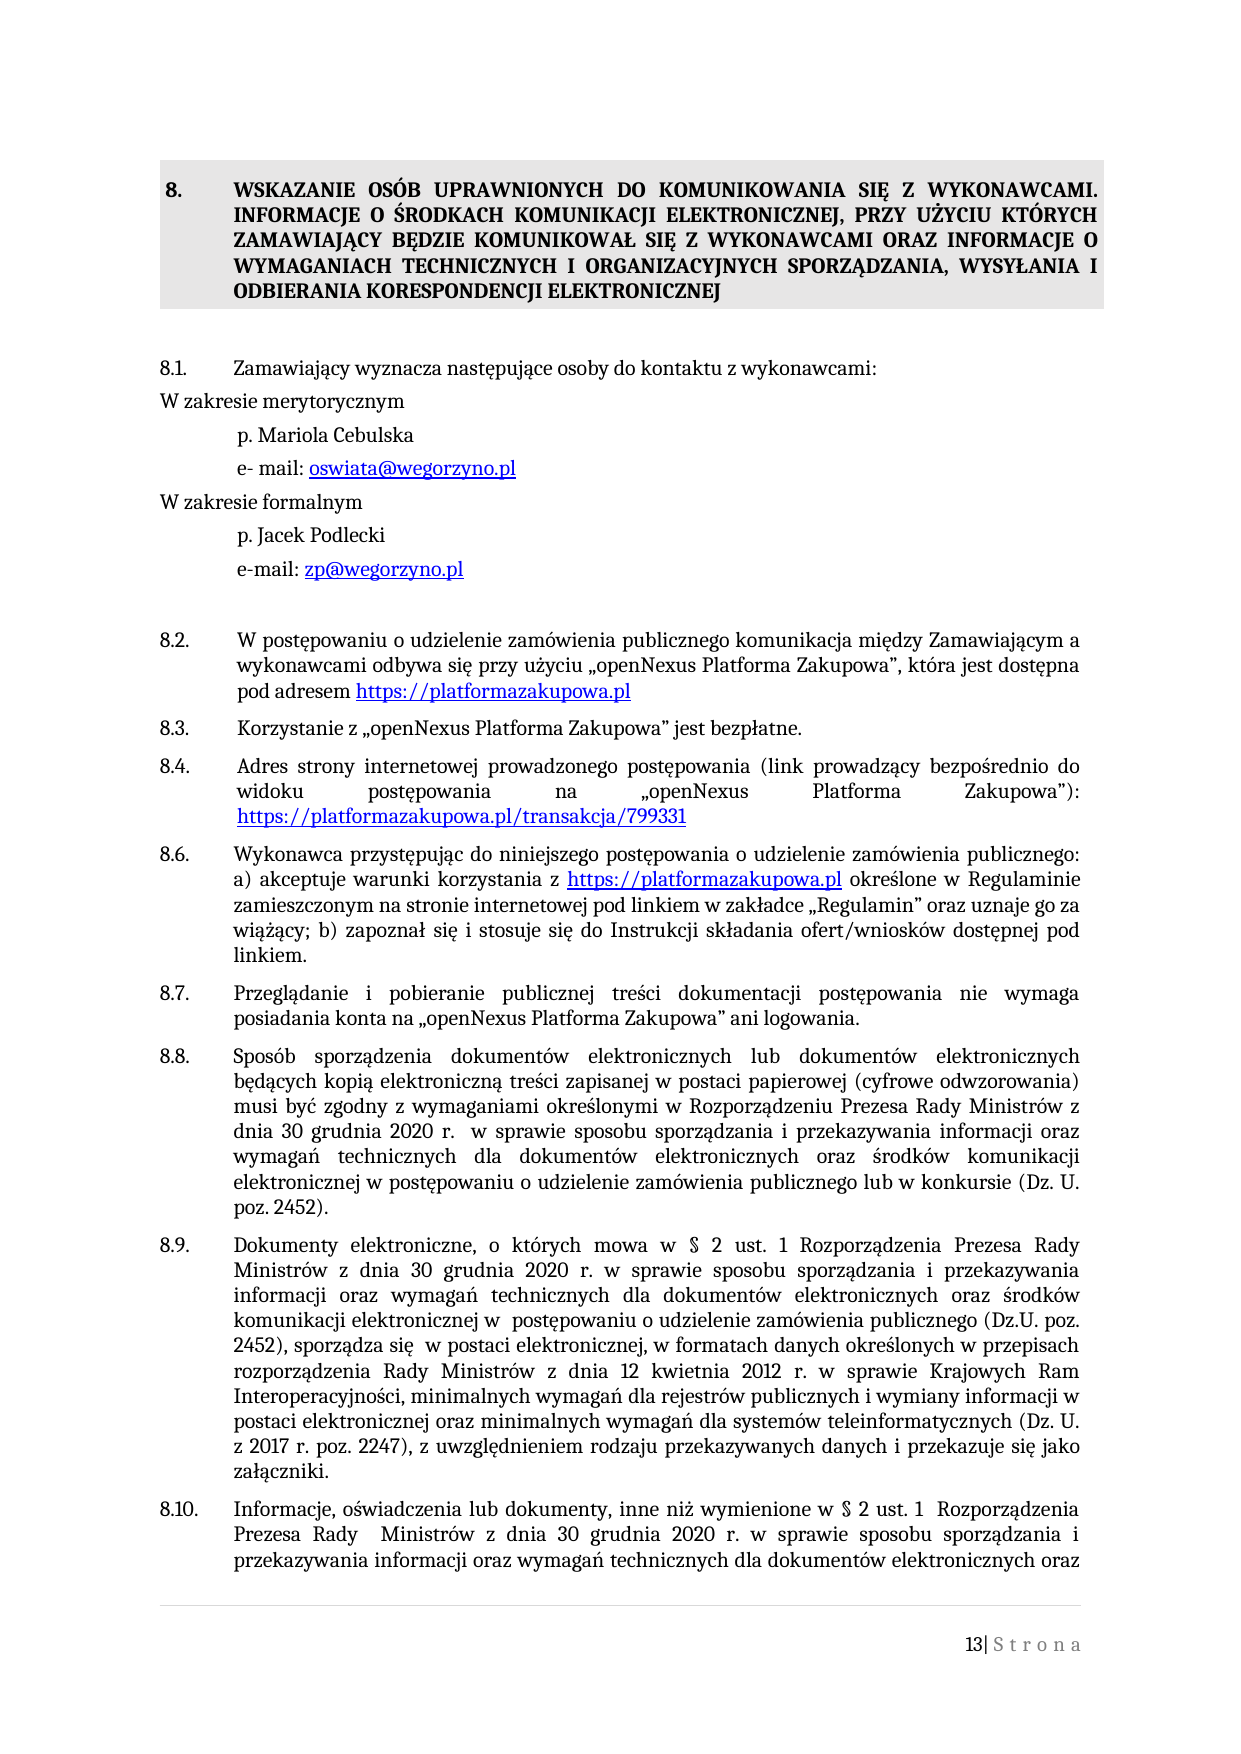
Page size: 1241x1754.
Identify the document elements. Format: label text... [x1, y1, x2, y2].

text 8.6. Wykonawca przystępując do niniejszego postępowania o udzielenie zamówienia publicznego: a) akceptuje warunki korzystania z https://platformazakupowa.pl określone w Regulaminie zamieszczonym na stronie internetowej pod linkiem w zakładce „Regulamin” oraz uznaje go za wiążący; b) zapoznał się i stosuje się do Instrukcji składania ofert/wniosków dostępnej pod linkiem. [159, 842, 1081, 968]
text W zakresie merytorycznym [159, 389, 1081, 414]
text e-mail: zp@wegorzyno.pl [237, 557, 1081, 582]
text 8.8. Sposób sporządzenia dokumentów elektronicznych lub dokumentów elektronicznych będących kopią elektroniczną treści zapisanej w postaci papierowej (cyfrowe odwzorowania) musi być zgodny z wymaganiami określonymi w Rozporządzeniu Prezesa Rady Ministrów z dnia 30 grudnia 2020 r. w sprawie sposobu sporządzania i przekazywania informacji oraz wymagań technicznych dla dokumentów elektronicznych oraz środków komunikacji elektronicznej w postępowaniu o udzielenie zamówienia publicznego lub w konkursie (Dz. U. poz. 2452). [159, 1043, 1081, 1220]
table_header 8. WSKAZANIE OSÓB UPRAWNIONYCH DO KOMUNIKOWANIA SIĘ Z WYKONAWCAMI. INFORMACJE O ŚRODKACH KOMUNIKACJI ELEKTRONICZNEJ, PRZY UŻYCIU KTÓRYCH ZAMAWIAJĄCY BĘDZIE KOMUNIKOWAŁ SIĘ Z WYKONAWCAMI ORAZ INFORMACJE O WYMAGANIACH TECHNICZNYCH I ORGANIZACYJNYCH SPORZĄDZANIA, WYSYŁANIA I ODBIERANIA KORESPONDENCJI ELEKTRONICZNEJ [160, 160, 1104, 309]
text e- mail: oswiata@wegorzyno.pl [237, 456, 1081, 481]
text W zakresie formalnym [159, 490, 1081, 515]
text 8.3. Korzystanie z „openNexus Platforma Zakupowa” jest bezpłatne. [159, 716, 1081, 741]
text 8.9. Dokumenty elektroniczne, o których mowa w § 2 ust. 1 Rozporządzenia Prezesa Rady Ministrów z dnia 30 grudnia 2020 r. w sprawie sposobu sporządzania i przekazywania informacji oraz wymagań technicznych dla dokumentów elektronicznych oraz środków komunikacji elektronicznej w postępowaniu o udzielenie zamówienia publicznego (Dz.U. poz. 2452), sporządza się w postaci elektronicznej, w formatach danych określonych w przepisach rozporządzenia Rady Ministrów z dnia 12 kwietnia 2012 r. w sprawie Krajowych Ram Interoperacyjności, minimalnych wymagań dla rejestrów publicznych i wymiany informacji w postaci elektronicznej oraz minimalnych wymagań dla systemów teleinformatycznych (Dz. U. z 2017 r. poz. 2247), z uwzględnieniem rodzaju przekazywanych danych i przekazuje się jako załączniki. [159, 1232, 1081, 1484]
text 8.2. W postępowaniu o udzielenie zamówienia publicznego komunikacja między Zamawiającym a wykonawcami odbywa się przy użyciu „openNexus Platforma Zakupowa”, która jest dostępna pod adresem https://platformazakupowa.pl [159, 628, 1081, 704]
text p. Jacek Podlecki [237, 523, 1081, 548]
text p. Mariola Cebulska [237, 423, 1081, 448]
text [159, 1497, 1081, 1573]
text 8.1. Zamawiający wyznacza następujące osoby do kontaktu z wykonawcami: [159, 356, 1081, 381]
text 8.4. Adres strony internetowej prowadzonego postępowania (link prowadzący bezpośrednio do widoku postępowania na „openNexus Platforma Zakupowa”): https://platformazakupowa.pl/transakcja/799331 [159, 754, 1081, 829]
text 8.7. Przeglądanie i pobieranie publicznej treści dokumentacji postępowania nie wymaga posiadania konta na „openNexus Platforma Zakupowa” ani logowania. [159, 981, 1081, 1031]
